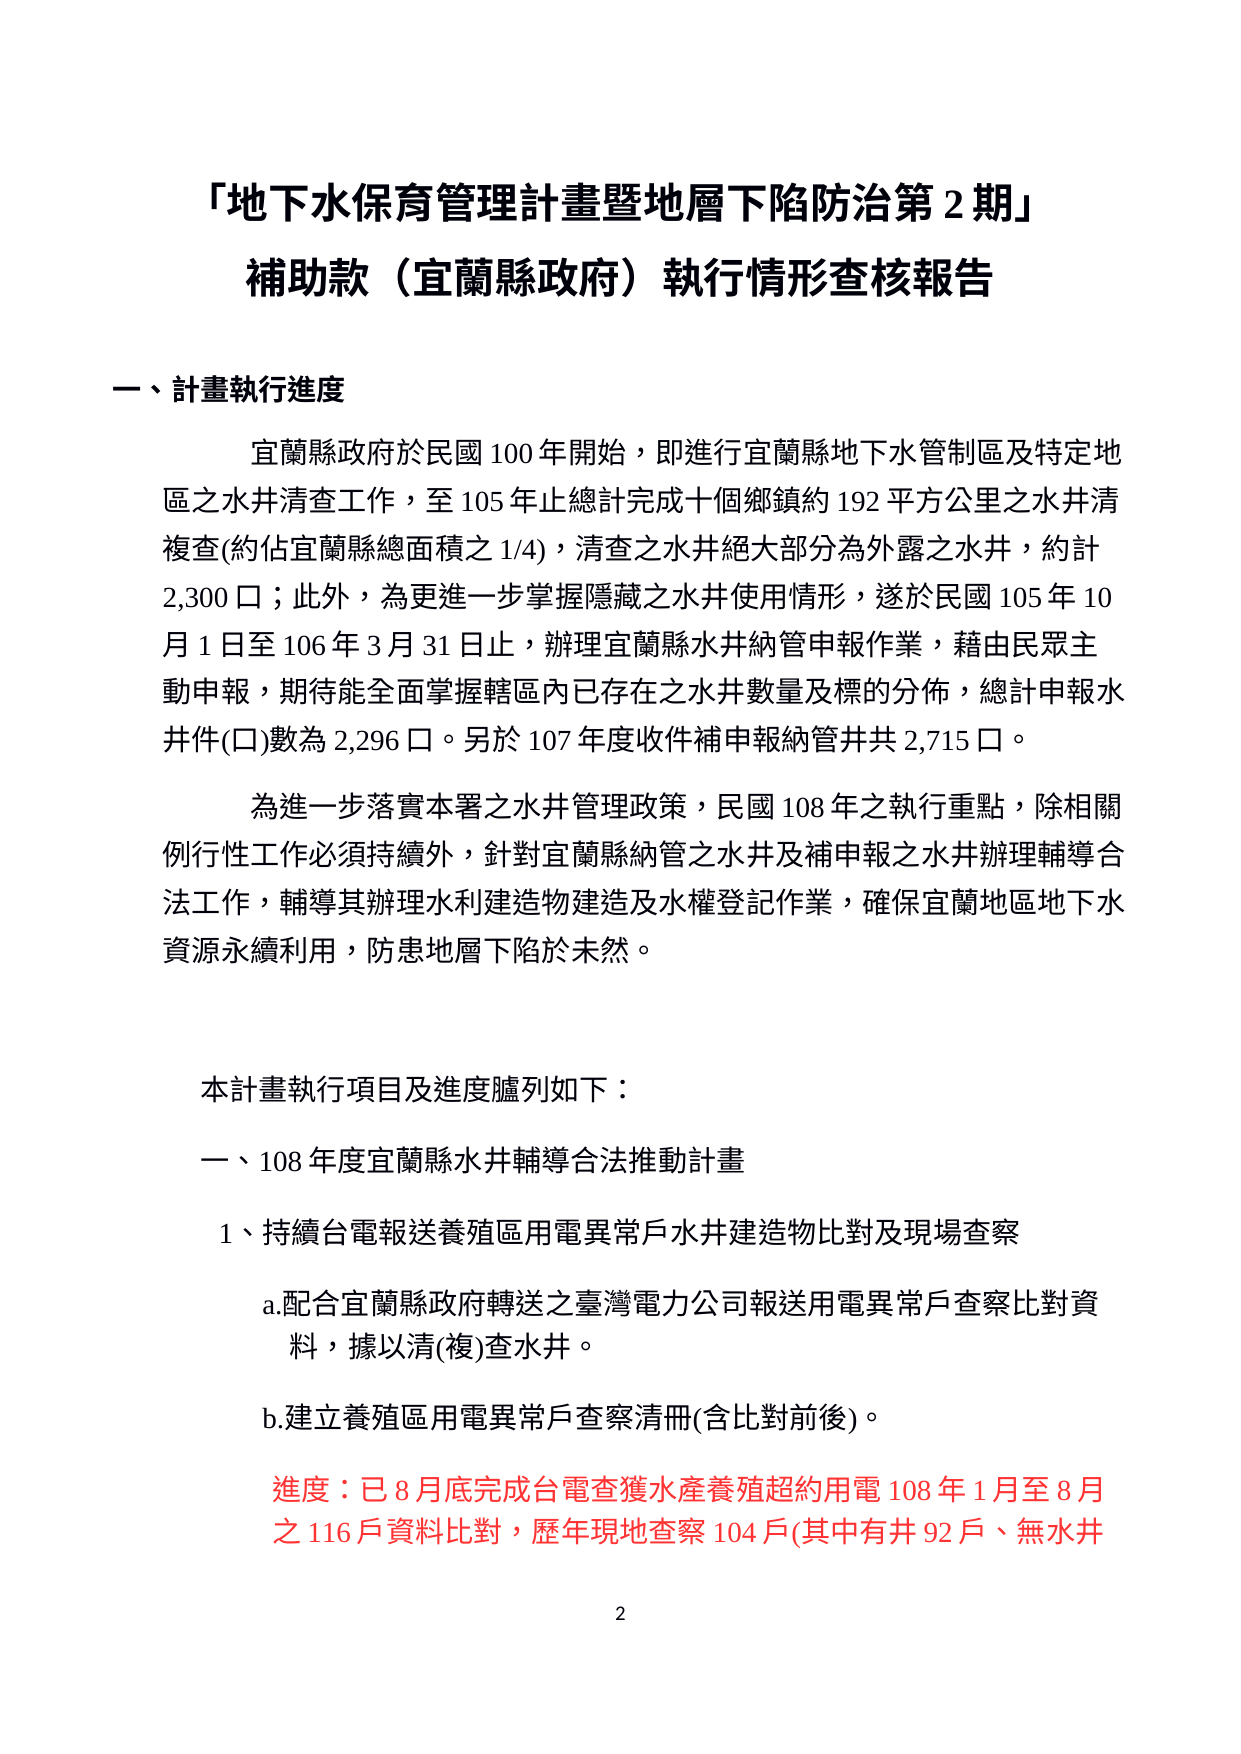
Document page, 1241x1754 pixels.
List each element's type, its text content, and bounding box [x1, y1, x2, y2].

text 一、108年度宜蘭縣水井輔導合法推動計畫 [200, 1138, 1128, 1180]
text a.配合宜蘭縣政府轉送之臺灣電力公司報送用電異常戶查察比對資料，據以清(複)查水井。 [262, 1281, 1128, 1366]
text 補助款（宜蘭縣政府）執行情形查核報告 [112, 237, 1128, 312]
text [272, 1466, 1128, 1551]
text 1、持續台電報送養殖區用電異常戶水井建造物比對及現場查察 [160, 1209, 1128, 1252]
text 「地下水保育管理計畫暨地層下陷防治第2期」 [112, 162, 1128, 237]
text 一、計畫執行進度 [112, 350, 1128, 425]
text b.建立養殖區用電異常戶查察清冊(含比對前後)。 [262, 1395, 1128, 1437]
text 本計畫執行項目及進度臚列如下： [200, 1067, 1128, 1109]
text 宜蘭縣政府於民國100年開始，即進行宜蘭縣地下水管制區及特定地區之水井清查工作，至105年止總計完成十個鄉鎮約192平方公里之水井清複查(約佔宜蘭縣總面積之1/4)，清查之水井絕大部分為外露之水井，約計2,300口；此外，為更進一步掌握隱藏之水井使用情形，遂於民國105年10月1日至106年3月31日止，辦理宜蘭縣水井納管申報作業，藉由民眾主動申報，期待能全面掌握轄區內已存在之水井數量及標的分佈，總計申報水井件(口)數為2,296口。另於107年度收件補申報納管井共2,715口。 [162, 425, 1128, 760]
text 為進一步落實本署之水井管理政策，民國108年之執行重點，除相關例行性工作必須持續外，針對宜蘭縣納管之水井及補申報之水井辦理輔導合法工作，輔導其辦理水利建造物建造及水權登記作業，確保宜蘭地區地下水資源永續利用，防患地層下陷於未然。 [162, 779, 1128, 971]
